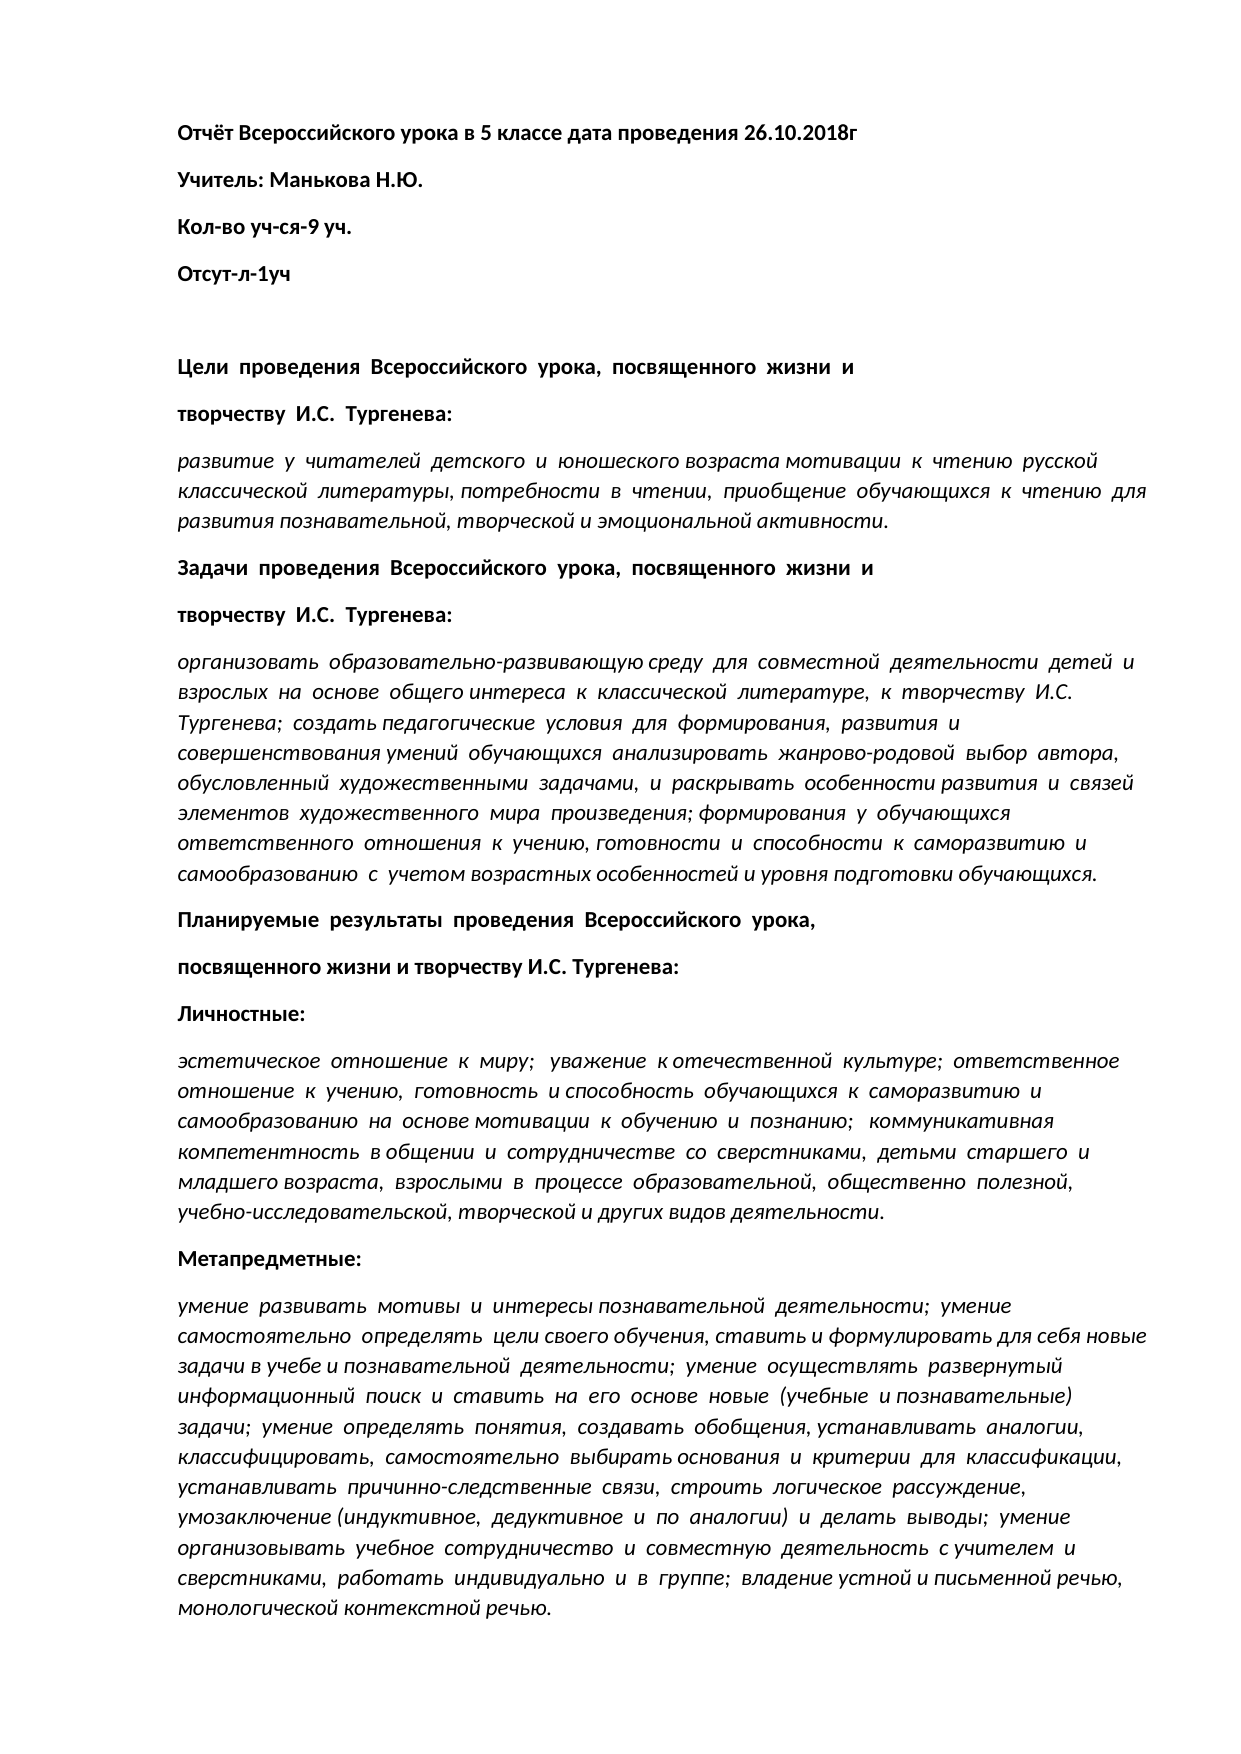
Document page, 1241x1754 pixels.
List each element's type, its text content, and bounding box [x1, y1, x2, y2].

text эстетическое отношение к миру; уважение к отечественной культуре; ответственное отношение к учению, готовность и способность обучающихся к саморазвитию и самообразованию на основе мотивации к обучению и познанию; коммуникативная компетентность в общении и сотрудничестве со сверстниками, детьми старшего и младшего возраста, взрослыми в процессе образовательной, общественно полезной, учебно-исследовательской, творческой и других видов деятельности. [177, 1046, 1152, 1225]
text Задачи проведения Всероссийского урока, посвященного жизни и [177, 553, 1152, 582]
text Цели проведения Всероссийского урока, посвященного жизни и [177, 352, 1152, 381]
text Отсут-л-1уч [177, 259, 1152, 287]
text творчеству И.С. Тургенева: [177, 399, 1152, 427]
text творчеству И.С. Тургенева: [177, 600, 1152, 628]
text Планируемые результаты проведения Всероссийского урока, [177, 906, 1152, 934]
text Личностные: [177, 999, 1152, 1027]
text Метапредметные: [177, 1244, 1152, 1272]
text посвященного жизни и творчеству И.С. Тургенева: [177, 952, 1152, 981]
text Отчёт Всероссийского урока в 5 классе дата проведения 26.10.2018г [177, 118, 1152, 146]
text организовать образовательно-развивающую среду для совместной деятельности детей и взрослых на основе общего интереса к классической литературе, к творчеству И.С. Тургенева; создать педагогические условия для формирования, развития и совершенствования умений обучающихся анализировать жанрово-родовой выбор автора, обусловленный художественными задачами, и раскрывать особенности развития и связей элементов художественного мира произведения; формирования у обучающихся ответственного отношения к учению, готовности и способности к саморазвитию и самообразованию с учетом возрастных особенностей и уровня подготовки обучающихся. [177, 647, 1152, 887]
text Учитель: Манькова Н.Ю. [177, 165, 1152, 193]
text Кол-во уч-ся-9 уч. [177, 212, 1152, 240]
text умение развивать мотивы и интересы познавательной деятельности; умение самостоятельно определять цели своего обучения, ставить и формулировать для себя новые задачи в учебе и познавательной деятельности; умение осуществлять развернутый информационный поиск и ставить на его основе новые (учебные и познавательные) задачи; умение определять понятия, создавать обобщения, устанавливать аналогии, классифицировать, самостоятельно выбирать основания и критерии для классификации, устанавливать причинно-следственные связи, строить логическое рассуждение, умозаключение (индуктивное, дедуктивное и по аналогии) и делать выводы; умение организовывать учебное сотрудничество и совместную деятельность с учителем и сверстниками, работать индивидуально и в группе; владение устной и письменной речью, монологической контекстной речью. [177, 1291, 1152, 1621]
text развитие у читателей детского и юношеского возраста мотивации к чтению русской классической литературы, потребности в чтении, приобщение обучающихся к чтению для развития познавательной, творческой и эмоциональной активности. [177, 446, 1152, 535]
